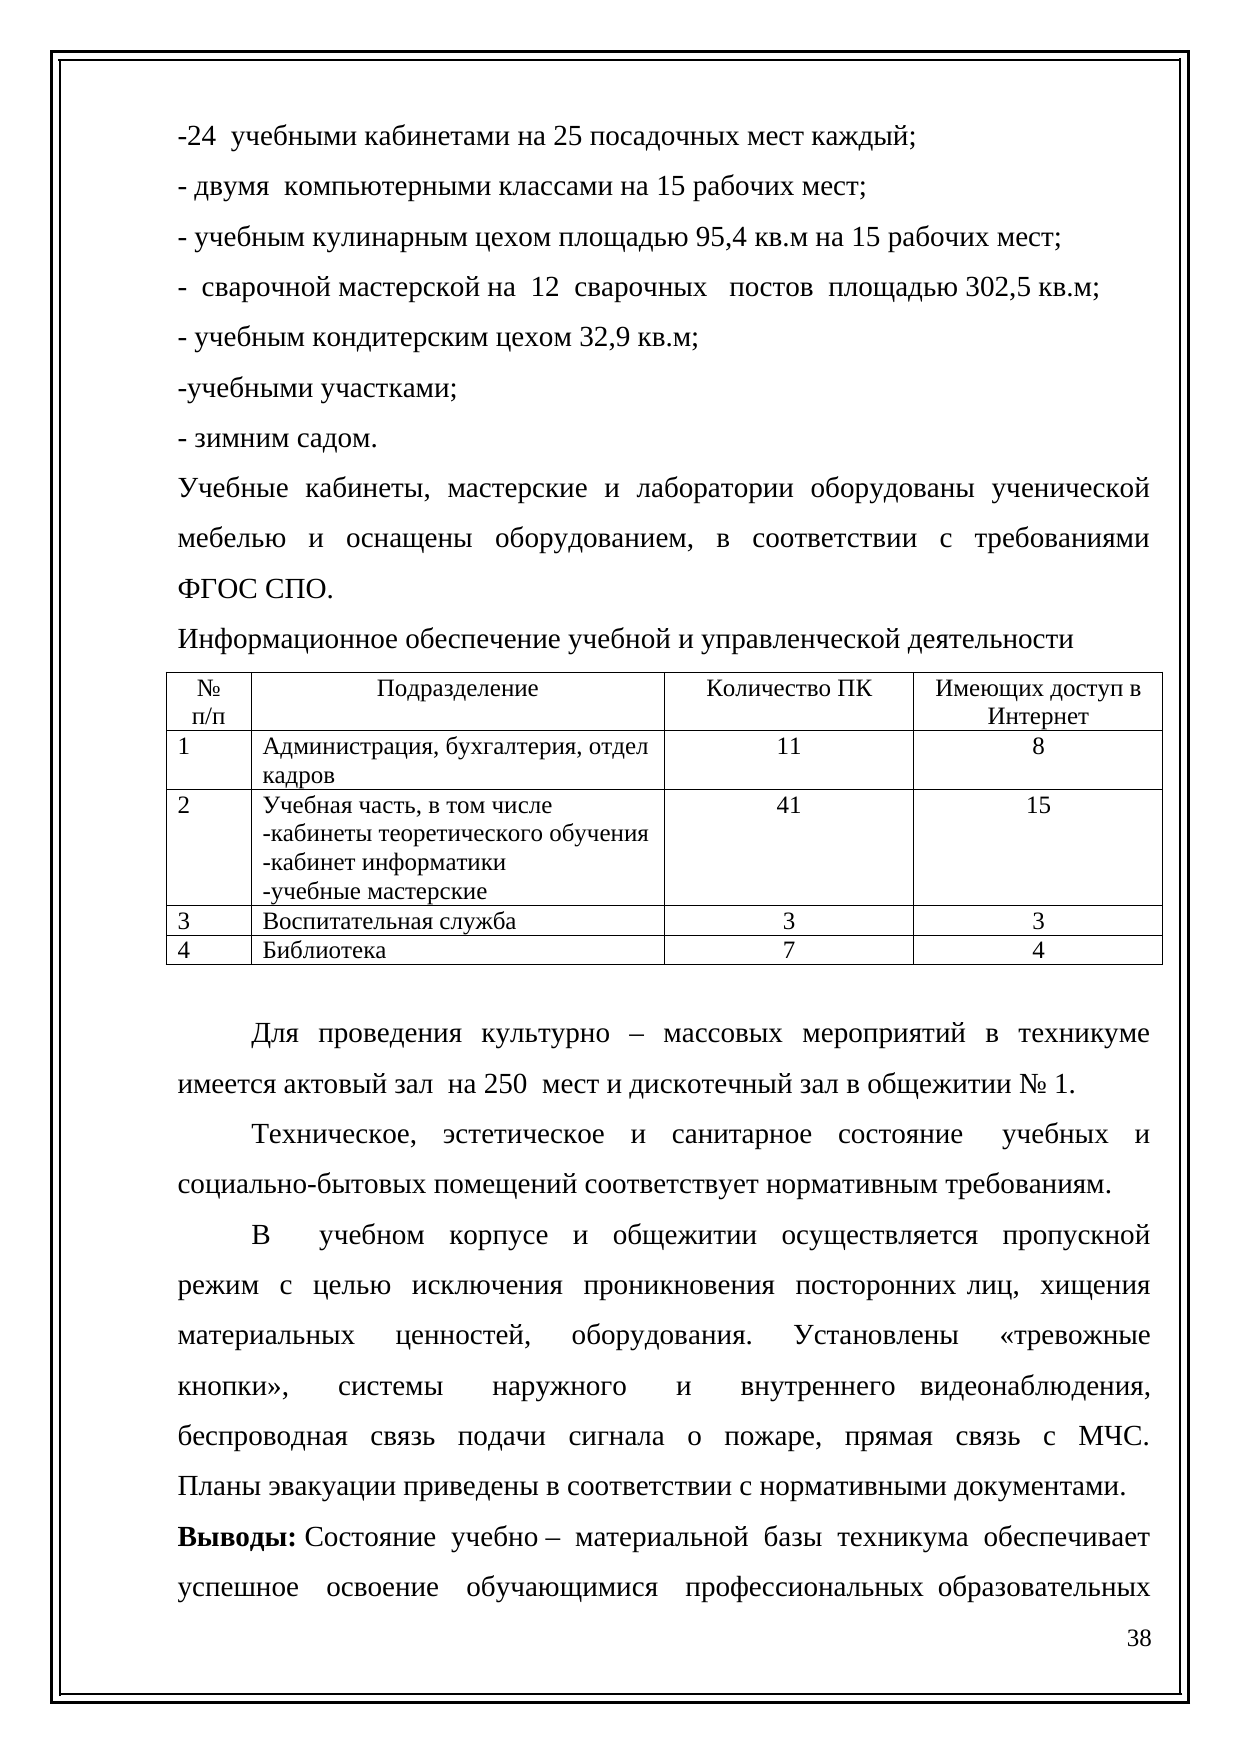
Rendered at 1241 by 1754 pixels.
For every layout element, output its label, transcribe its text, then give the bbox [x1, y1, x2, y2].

table_cell 8 [914, 731, 1162, 789]
text - учебным кондитерским цехом 32,9 кв.м; [177, 319, 1152, 353]
text Техническое, эстетическое и санитарное состояние учебных и социально-бытовых помещений соответствует нормативным требованиям. [177, 1116, 1152, 1200]
text -учебными участками; [177, 370, 1152, 403]
table_cell 41 [665, 790, 913, 905]
table_cell Администрация, бухгалтерия, отдел кадров [252, 731, 664, 789]
text - учебным кулинарным цехом площадью 95,4 кв.м на 15 рабочих мест; [177, 219, 1152, 252]
table_header Имеющих доступ в Интернет [914, 673, 1162, 730]
table_cell 2 [167, 790, 251, 905]
table_header № п/п [167, 673, 251, 730]
table_cell 15 [914, 790, 1162, 905]
table_cell Учебная часть, в том числе -кабинеты теоретического обучения -кабинет информатики -учебные мастерские [252, 790, 664, 905]
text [177, 1519, 1152, 1603]
text В учебном корпусе и общежитии осуществляется пропускной режим с целью исключения проникновения посторонних лиц, хищения материальных ценностей, оборудования. Установлены «тревожные кнопки», системы наружного и внутреннего видеонаблюдения, беспроводная связь подачи сигнала о пожаре, прямая связь с МЧС. Планы эвакуации приведены в соответствии с нормативными документами. [177, 1217, 1152, 1502]
table_header Количество ПК [665, 673, 913, 730]
text - двумя компьютерными классами на 15 рабочих мест; [177, 168, 1152, 202]
table_cell Воспитательная служба [252, 906, 664, 934]
table_cell 11 [665, 731, 913, 789]
table_cell 7 [665, 936, 913, 964]
table_cell Библиотека [252, 936, 664, 964]
table_cell 3 [914, 906, 1162, 934]
table_cell 3 [167, 906, 251, 934]
text Для проведения культурно – массовых мероприятий в техникуме имеется актовый зал на 250 мест и дискотечный зал в общежитии № 1. [177, 1016, 1152, 1099]
text Учебные кабинеты, мастерские и лаборатории оборудованы ученической мебелью и оснащены оборудованием, в соответствии с требованиями ФГОС СПО. [177, 470, 1152, 604]
text -24 учебными кабинетами на 25 посадочных мест каждый; [177, 118, 1152, 152]
table_cell 3 [665, 906, 913, 934]
table_header Подразделение [252, 673, 664, 730]
text Информационное обеспечение учебной и управленческой деятельности [177, 621, 1152, 655]
table_cell 1 [167, 731, 251, 789]
text - сварочной мастерской на 12 сварочных постов площадью 302,5 кв.м; [177, 269, 1152, 303]
text - зимним садом. [177, 420, 1152, 453]
table_cell 4 [167, 936, 251, 964]
table_cell 4 [914, 936, 1162, 964]
